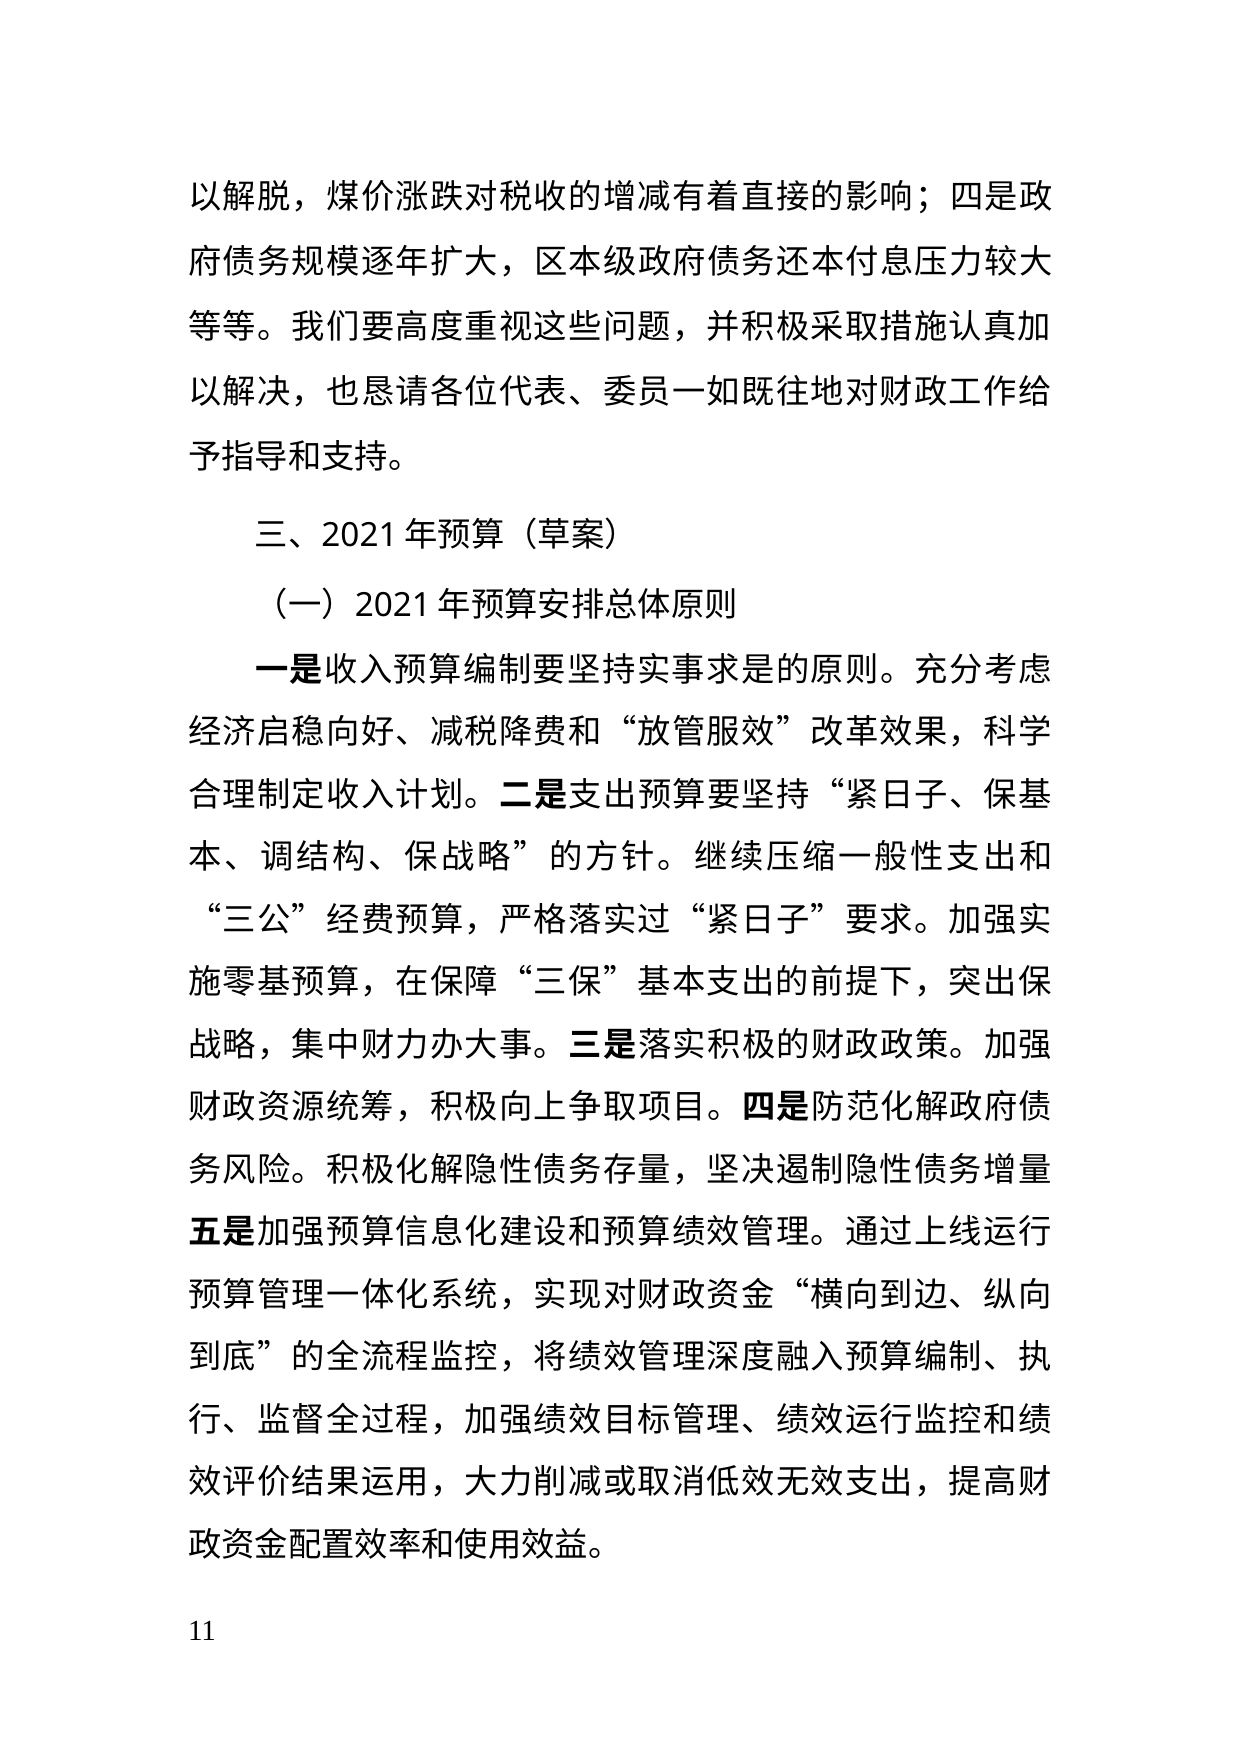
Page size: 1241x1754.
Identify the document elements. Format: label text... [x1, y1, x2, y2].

text 一是收入预算编制要坚持实事求是的原则。充分考虑经济启稳向好、减税降费和“放管服效”改革效果，科学合理制定收入计划。二是支出预算要坚持“紧日子、保基本、调结构、保战略”的方针。继续压缩一般性支出和“三公”经费预算，严格落实过“紧日子”要求。加强实施零基预算，在保障“三保”基本支出的前提下，突出保战略，集中财力办大事。三是落实积极的财政政策。加强财政资源统筹，积极向上争取项目。四是防范化解政府债务风险。积极化解隐性债务存量，坚决遏制隐性债务增量。五是加强预算信息化建设和预算绩效管理。通过上线运行预算管理一体化系统，实现对财政资金“横向到边、纵向到底”的全流程监控，将绩效管理深度融入预算编制、执行、监督全过程，加强绩效目标管理、绩效运行监控和绩效评价结果运用，大力削减或取消低效无效支出，提高财政资金配置效率和使用效益。 [179, 631, 1061, 1571]
text 三、2021年预算（草案） [188, 499, 1052, 564]
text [188, 162, 1052, 487]
text （一）2021年预算安排总体原则 [179, 564, 1061, 631]
